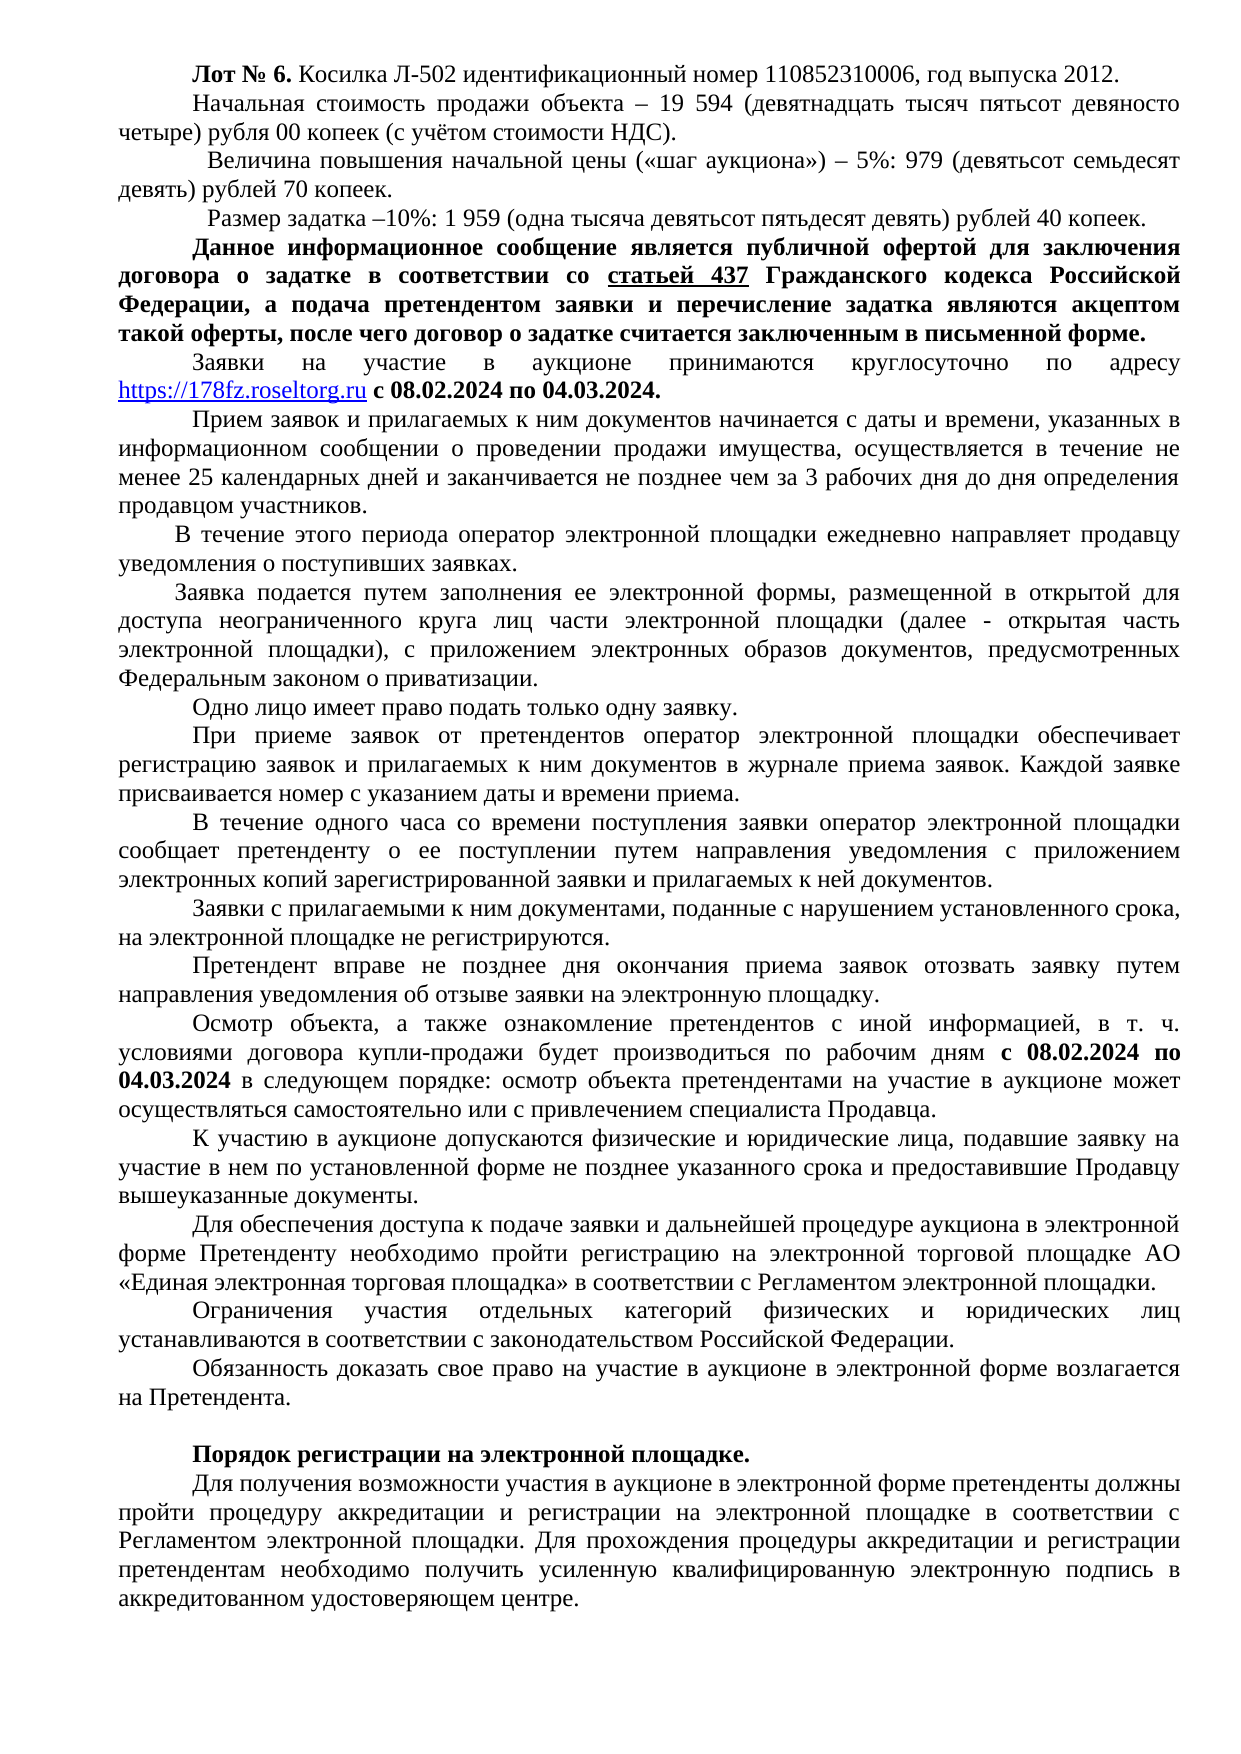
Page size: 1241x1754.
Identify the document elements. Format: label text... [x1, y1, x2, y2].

text Для получения возможности участия в аукционе в электронной форме претенденты должны пройти процедуру аккредитации и регистрации на электронной площадке в соответствии с Регламентом электронной площадки. Для прохождения процедуры аккредитации и регистрации претендентам необходимо получить усиленную квалифицированную электронную подпись в аккредитованном удостоверяющем центре. [118, 1468, 1181, 1612]
text Величина повышения начальной цены («шаг аукциона») – 5%: 979 (девятьсот семьдесят девять) рублей 70 копеек. [118, 145, 1181, 203]
text Заявки с прилагаемыми к ним документами, поданные с нарушением установленного срока, на электронной площадке не регистрируются. [118, 893, 1181, 950]
text Для обеспечения доступа к подаче заявки и дальнейшей процедуре аукциона в электронной форме Претенденту необходимо пройти регистрацию на электронной торговой площадке АО «Единая электронная торговая площадка» в соответствии с Регламентом электронной площадки. [118, 1209, 1181, 1295]
text Претендент вправе не позднее дня окончания приема заявок отозвать заявку путем направления уведомления об отзыве заявки на электронную площадку. [118, 950, 1181, 1008]
text Лот № 6. Косилка Л-502 идентификационный номер 110852310006, год выпуска 2012. [118, 59, 1181, 88]
text Ограничения участия отдельных категорий физических и юридических лиц устанавливаются в соответствии с законодательством Российской Федерации. [118, 1295, 1181, 1353]
text В течение одного часа со времени поступления заявки оператор электронной площадки сообщает претенденту о ее поступлении путем направления уведомления с приложением электронных копий зарегистрированной заявки и прилагаемых к ней документов. [118, 807, 1181, 893]
text Заявка подается путем заполнения ее электронной формы, размещенной в открытой для доступа неограниченного круга лиц части электронной площадки (далее - открытая часть электронной площадки), с приложением электронных образов документов, предусмотренных Федеральным законом о приватизации. [118, 577, 1181, 692]
text Осмотр объекта, а также ознакомление претендентов с иной информацией, в т. ч. условиями договора купли-продажи будет производиться по рабочим дням с 08.02.2024 по 04.03.2024 в следующем порядке: осмотр объекта претендентами на участие в аукционе может осуществляться самостоятельно или с привлечением специалиста Продавца. [118, 1008, 1181, 1123]
text Прием заявок и прилагаемых к ним документов начинается с даты и времени, указанных в информационном сообщении о проведении продажи имущества, осуществляется в течение не менее 25 календарных дней и заканчивается не позднее чем за 3 рабочих дня до дня определения продавцом участников. [118, 404, 1181, 519]
text Одно лицо имеет право подать только одну заявку. [118, 692, 1181, 720]
text При приеме заявок от претендентов оператор электронной площадки обеспечивает регистрацию заявок и прилагаемых к ним документов в журнале приема заявок. Каждой заявке присваивается номер с указанием даты и времени приема. [118, 720, 1181, 807]
text Начальная стоимость продажи объекта – 19 594 (девятнадцать тысяч пятьсот девяносто четыре) рубля 00 копеек (с учётом стоимости НДС). [118, 88, 1181, 145]
text Обязанность доказать свое право на участие в аукционе в электронной форме возлагается на Претендента. [118, 1353, 1181, 1410]
text Данное информационное сообщение является публичной офертой для заключения договора о задатке в соответствии со статьей 437 Гражданского кодекса Российской Федерации, а подача претендентом заявки и перечисление задатка являются акцептом такой оферты, после чего договор о задатке считается заключенным в письменной форме. [118, 232, 1181, 347]
text Порядок регистрации на электронной площадке. [118, 1439, 1181, 1468]
text Размер задатка –10%: 1 959 (одна тысяча девятьсот пятьдесят девять) рублей 40 копеек. [118, 203, 1181, 232]
text Заявки на участие в аукционе принимаются круглосуточно по адресу https://178fz.roseltorg.ru с 08.02.2024 по 04.03.2024. [118, 347, 1181, 404]
text К участию в аукционе допускаются физические и юридические лица, подавшие заявку на участие в нем по установленной форме не позднее указанного срока и предоставившие Продавцу вышеуказанные документы. [118, 1123, 1181, 1209]
text В течение этого периода оператор электронной площадки ежедневно направляет продавцу уведомления о поступивших заявках. [118, 519, 1181, 577]
